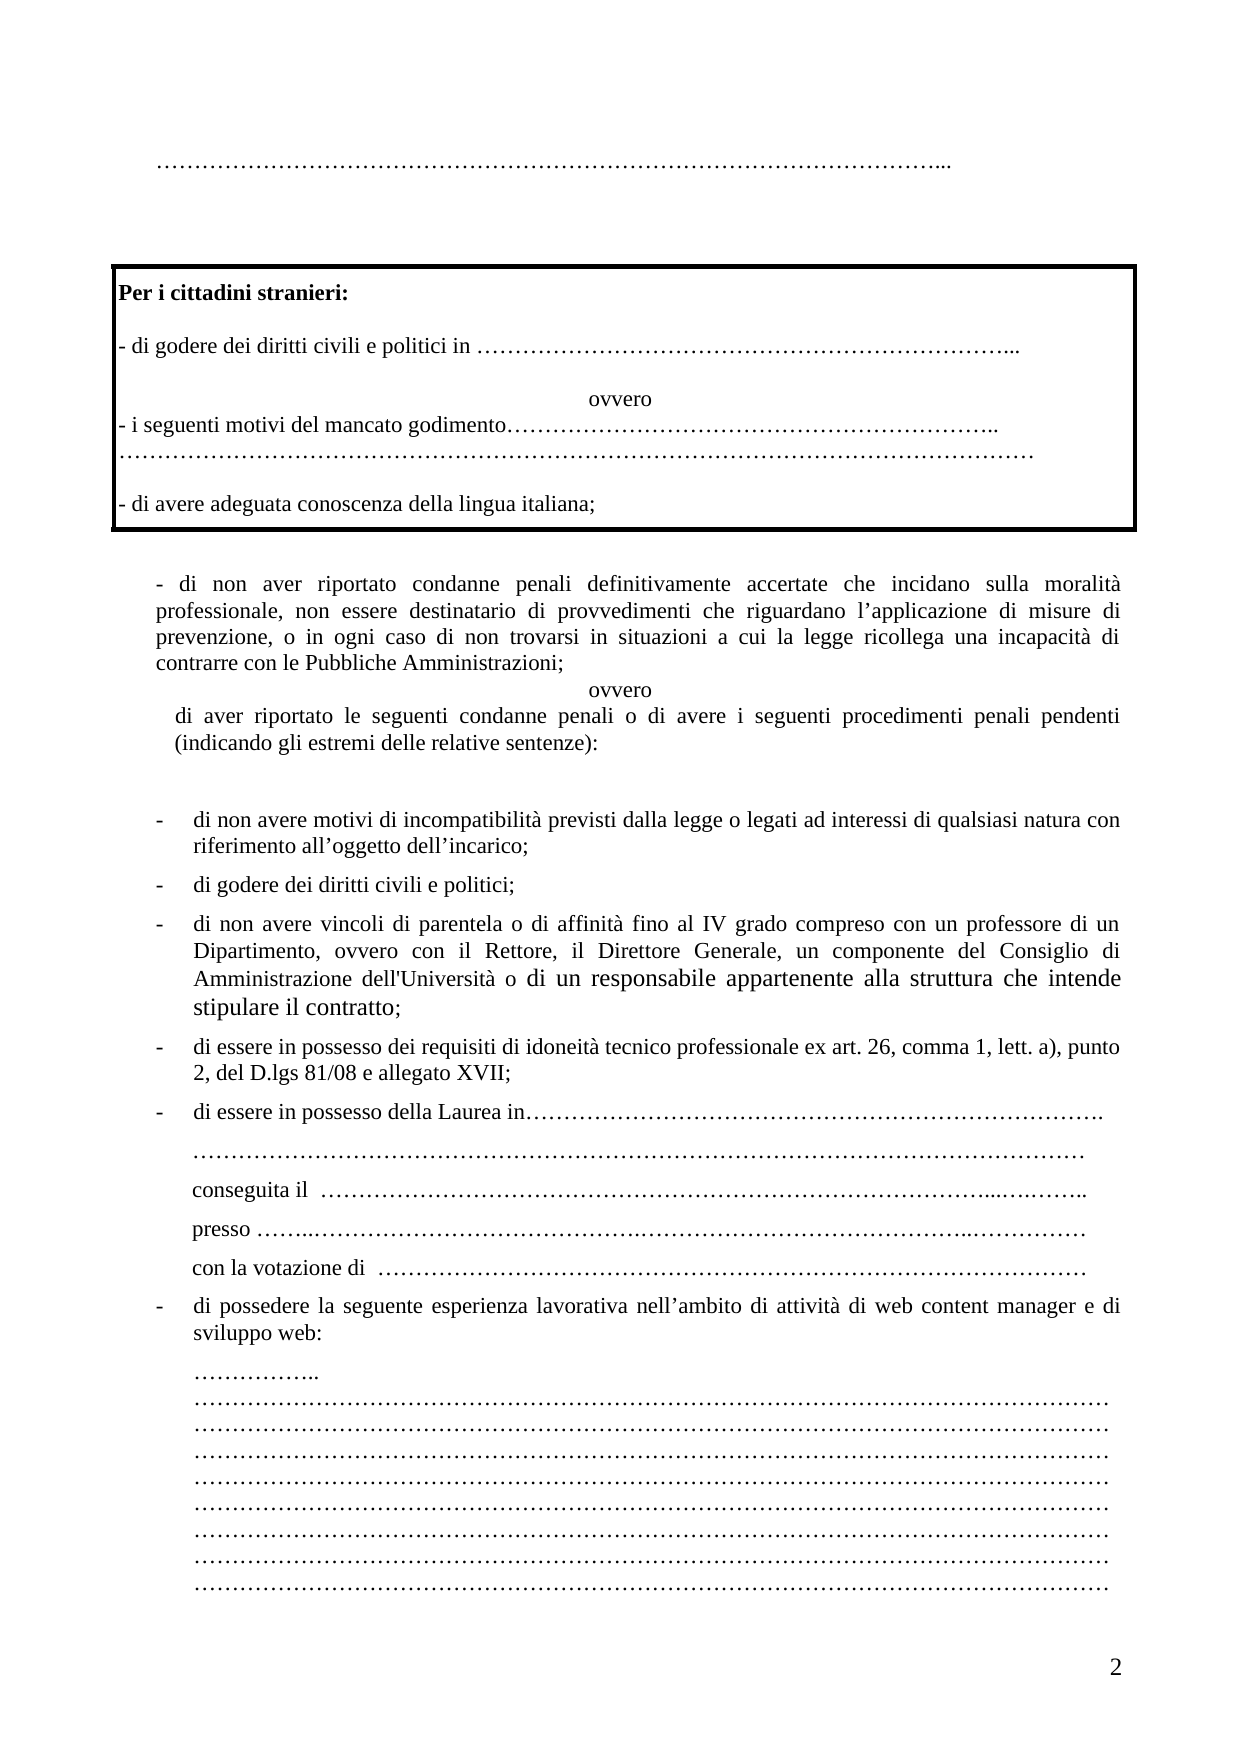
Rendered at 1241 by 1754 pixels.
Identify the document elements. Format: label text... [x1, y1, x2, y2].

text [156, 1358, 1122, 1595]
list di essere in possesso della Laurea in…………………………………………………………………. [156, 1098, 1122, 1124]
text conseguita il ……………………………………………………………………………...….…….. [192, 1176, 1122, 1202]
list di non avere vincoli di parentela o di affinità fino al IV grado compreso con un professore di un Dipartimento, ovvero con il Rettore, il Direttore Generale, un componente del Consiglio di Amministrazione dell'Università o di un responsabile appartenente alla struttura che intende stipulare il contratto; [156, 910, 1122, 1021]
list di godere dei diritti civili e politici; [156, 871, 1122, 898]
text presso ……..…………………………………….……………………………………..…………… [192, 1215, 1122, 1241]
text di aver riportato le seguenti condanne penali o di avere i seguenti procedimenti penali pendenti (indicando gli estremi delle relative sentenze): [174, 702, 1122, 755]
list di possedere la seguente esperienza lavorativa nell’ambito di attività di web content manager e di sviluppo web: [156, 1292, 1122, 1345]
text ……………………………………………………………………………………………………… [192, 1137, 1122, 1163]
text ovvero [118, 676, 1122, 702]
text …………………………………………………………………………………………... [155, 148, 1122, 174]
text - di avere adeguata conoscenza della lingua italiana; [116, 475, 1133, 527]
list di non avere motivi di incompatibilità previsti dalla legge o legati ad interessi di qualsiasi natura con riferimento all’oggetto dell’incarico; [156, 806, 1122, 859]
text - di godere dei diritti civili e politici in ……………………………………………………………... [118, 332, 1122, 358]
list di essere in possesso dei requisiti di idoneità tecnico professionale ex art. 26, comma 1, lett. a), punto 2, del D.lgs 81/08 e allegato XVII; [156, 1033, 1122, 1086]
text Per i cittadini stranieri: [116, 269, 1133, 306]
text ovvero [118, 385, 1122, 411]
text con la votazione di ………………………………………………………………………………… [192, 1254, 1122, 1280]
text - i seguenti motivi del mancato godimento……………………………………………………….. ………………………………………………………………………………………………………… [118, 411, 1122, 464]
text - di non aver riportato condanne penali definitivamente accertate che incidano sulla moralità professionale, non essere destinatario di provvedimenti che riguardano l’applicazione di misure di prevenzione, o in ogni caso di non trovarsi in situazioni a cui la legge ricollega una incapacità di contrarre con le Pubbliche Amministrazioni; [156, 570, 1122, 676]
